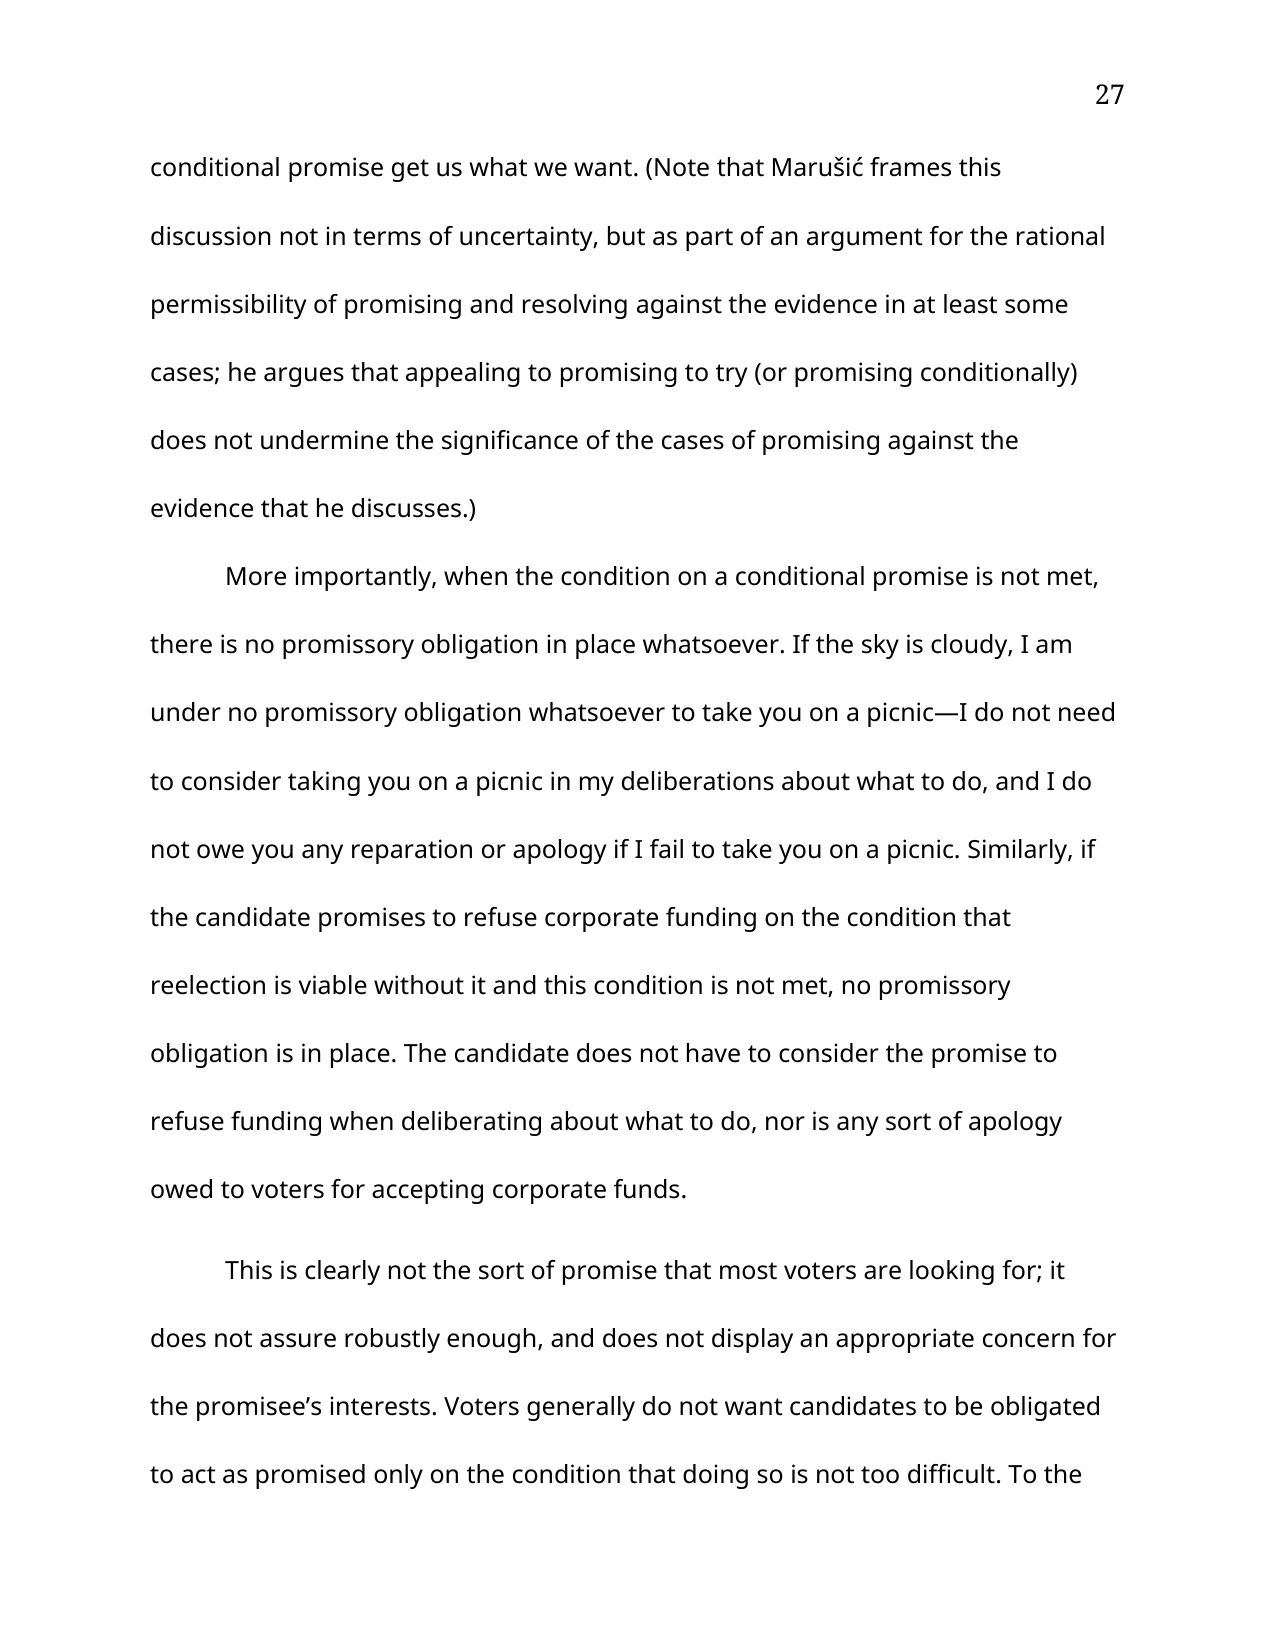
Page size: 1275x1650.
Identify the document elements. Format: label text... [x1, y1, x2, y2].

text More importantly, when the condition on a conditional promise is not met, there is no promissory obligation in place whatsoever. If the sky is cloudy, I am under no promissory obligation whatsoever to take you on a picnic—I do not need to consider taking you on a picnic in my deliberations about what to do, and I do not owe you any reparation or apology if I fail to take you on a picnic. Similarly, if the candidate promises to refuse corporate funding on the condition that reelection is viable without it and this condition is not met, no promissory obligation is in place. The candidate does not have to consider the promise to refuse funding when deliberating about what to do, nor is any sort of apology owed to voters for accepting corporate funds. [150, 559, 1125, 1206]
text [150, 1252, 1125, 1491]
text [150, 150, 1125, 525]
